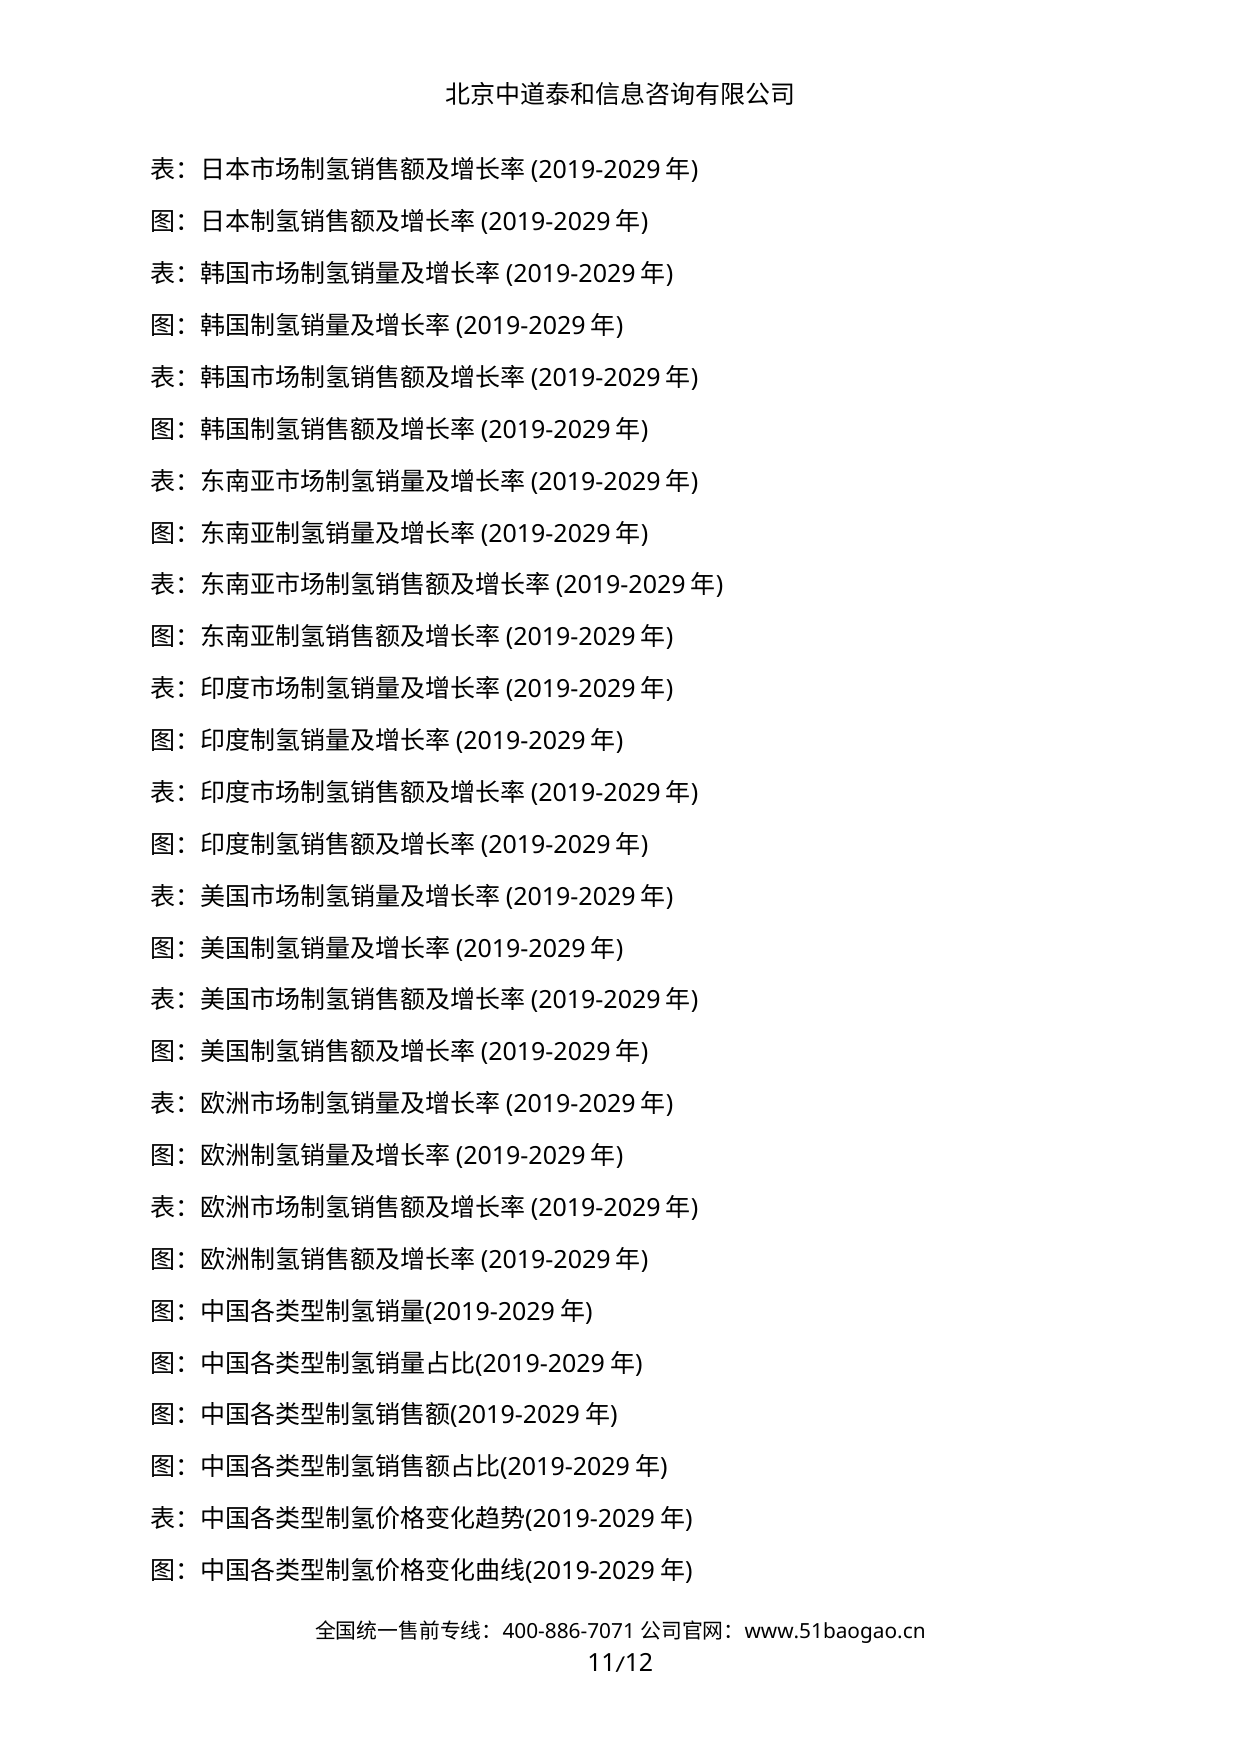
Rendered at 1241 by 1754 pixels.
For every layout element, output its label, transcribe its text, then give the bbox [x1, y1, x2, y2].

text 图：欧洲制氢销售额及增长率 (2019-2029年) [150, 1239, 1090, 1276]
text 表：欧洲市场制氢销量及增长率 (2019-2029年) [150, 1084, 1090, 1120]
text 表：美国市场制氢销量及增长率 (2019-2029年) [150, 876, 1090, 912]
text 表：欧洲市场制氢销售额及增长率 (2019-2029年) [150, 1187, 1090, 1224]
text 图：中国各类型制氢销售额占比(2019-2029年) [150, 1447, 1090, 1483]
text 图：美国制氢销量及增长率 (2019-2029年) [150, 928, 1090, 964]
text 图：东南亚制氢销量及增长率 (2019-2029年) [150, 513, 1090, 549]
text 图：日本制氢销售额及增长率 (2019-2029年) [150, 202, 1090, 238]
text 表：中国各类型制氢价格变化趋势(2019-2029年) [150, 1499, 1090, 1535]
text 图：印度制氢销售额及增长率 (2019-2029年) [150, 824, 1090, 861]
text 表：东南亚市场制氢销量及增长率 (2019-2029年) [150, 461, 1090, 497]
text 图：中国各类型制氢价格变化曲线(2019-2029年) [150, 1551, 1090, 1587]
text 表：美国市场制氢销售额及增长率 (2019-2029年) [150, 980, 1090, 1016]
text 表：东南亚市场制氢销售额及增长率 (2019-2029年) [150, 565, 1090, 601]
text 图：中国各类型制氢销售额(2019-2029年) [150, 1395, 1090, 1431]
text 表：韩国市场制氢销量及增长率 (2019-2029年) [150, 254, 1090, 290]
text 图：中国各类型制氢销量占比(2019-2029年) [150, 1343, 1090, 1379]
text 图：中国各类型制氢销量(2019-2029年) [150, 1291, 1090, 1327]
text 表：印度市场制氢销量及增长率 (2019-2029年) [150, 669, 1090, 705]
text 图：东南亚制氢销售额及增长率 (2019-2029年) [150, 617, 1090, 653]
text 图：韩国制氢销售额及增长率 (2019-2029年) [150, 409, 1090, 446]
text 表：日本市场制氢销售额及增长率 (2019-2029年) [150, 150, 1090, 186]
text 图：美国制氢销售额及增长率 (2019-2029年) [150, 1032, 1090, 1068]
text 图：印度制氢销量及增长率 (2019-2029年) [150, 721, 1090, 757]
text 图：韩国制氢销量及增长率 (2019-2029年) [150, 306, 1090, 342]
text 表：韩国市场制氢销售额及增长率 (2019-2029年) [150, 357, 1090, 394]
text 图：欧洲制氢销量及增长率 (2019-2029年) [150, 1136, 1090, 1172]
text 表：印度市场制氢销售额及增长率 (2019-2029年) [150, 772, 1090, 809]
